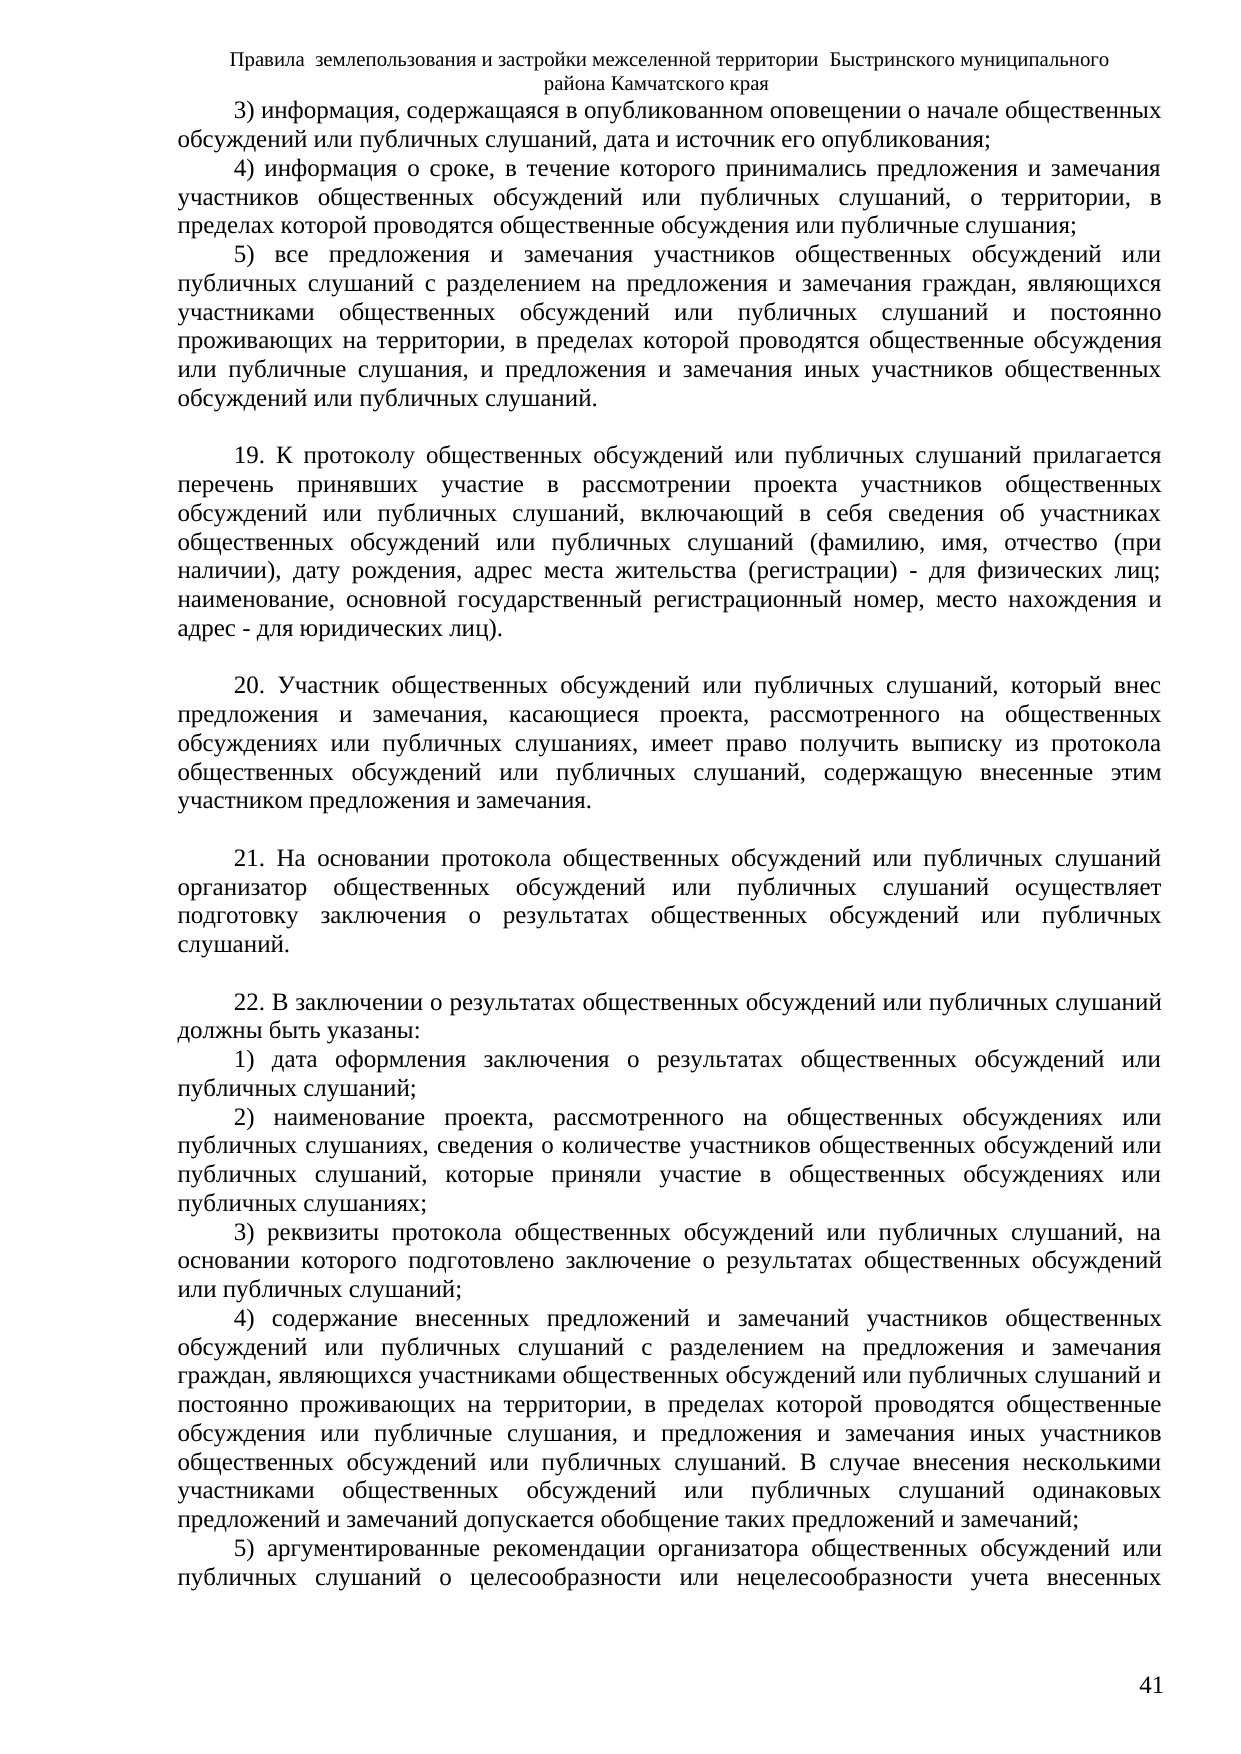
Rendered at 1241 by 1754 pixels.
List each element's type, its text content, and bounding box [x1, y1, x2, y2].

text 19. К протоколу общественных обсуждений или публичных слушаний прилагается перечень принявших участие в рассмотрении проекта участников общественных обсуждений или публичных слушаний, включающий в себя сведения об участниках общественных обсуждений или публичных слушаний (фамилию, имя, отчество (при наличии), дату рождения, адрес места жительства (регистрации) - для физических лиц; наименование, основной государственный регистрационный номер, место нахождения и адрес - для юридических лиц). [177, 440, 1162, 642]
text 3) реквизиты протокола общественных обсуждений или публичных слушаний, на основании которого подготовлено заключение о результатах общественных обсуждений или публичных слушаний; [177, 1217, 1162, 1303]
text 3) информация, содержащаяся в опубликованном оповещении о начале общественных обсуждений или публичных слушаний, дата и источник его опубликования; [177, 95, 1162, 153]
text 20. Участник общественных обсуждений или публичных слушаний, который внес предложения и замечания, касающиеся проекта, рассмотренного на общественных обсуждениях или публичных слушаниях, имеет право получить выписку из протокола общественных обсуждений или публичных слушаний, содержащую внесенные этим участником предложения и замечания. [177, 670, 1162, 814]
text 1) дата оформления заключения о результатах общественных обсуждений или публичных слушаний; [177, 1044, 1162, 1102]
text 2) наименование проекта, рассмотренного на общественных обсуждениях или публичных слушаниях, сведения о количестве участников общественных обсуждений или публичных слушаний, которые приняли участие в общественных обсуждениях или публичных слушаниях; [177, 1102, 1162, 1217]
text 22. В заключении о результатах общественных обсуждений или публичных слушаний должны быть указаны: [177, 987, 1162, 1044]
text 21. На основании протокола общественных обсуждений или публичных слушаний организатор общественных обсуждений или публичных слушаний осуществляет подготовку заключения о результатах общественных обсуждений или публичных слушаний. [177, 843, 1162, 958]
text 4) содержание внесенных предложений и замечаний участников общественных обсуждений или публичных слушаний с разделением на предложения и замечания граждан, являющихся участниками общественных обсуждений или публичных слушаний и постоянно проживающих на территории, в пределах которой проводятся общественные обсуждения или публичные слушания, и предложения и замечания иных участников общественных обсуждений или публичных слушаний. В случае внесения несколькими участниками общественных обсуждений или публичных слушаний одинаковых предложений и замечаний допускается обобщение таких предложений и замечаний; [177, 1303, 1162, 1533]
text 4) информация о сроке, в течение которого принимались предложения и замечания участников общественных обсуждений или публичных слушаний, о территории, в пределах которой проводятся общественные обсуждения или публичные слушания; [177, 153, 1162, 239]
text 5) все предложения и замечания участников общественных обсуждений или публичных слушаний с разделением на предложения и замечания граждан, являющихся участниками общественных обсуждений или публичных слушаний и постоянно проживающих на территории, в пределах которой проводятся общественные обсуждения или публичные слушания, и предложения и замечания иных участников общественных обсуждений или публичных слушаний. [177, 239, 1162, 412]
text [177, 1533, 1162, 1590]
